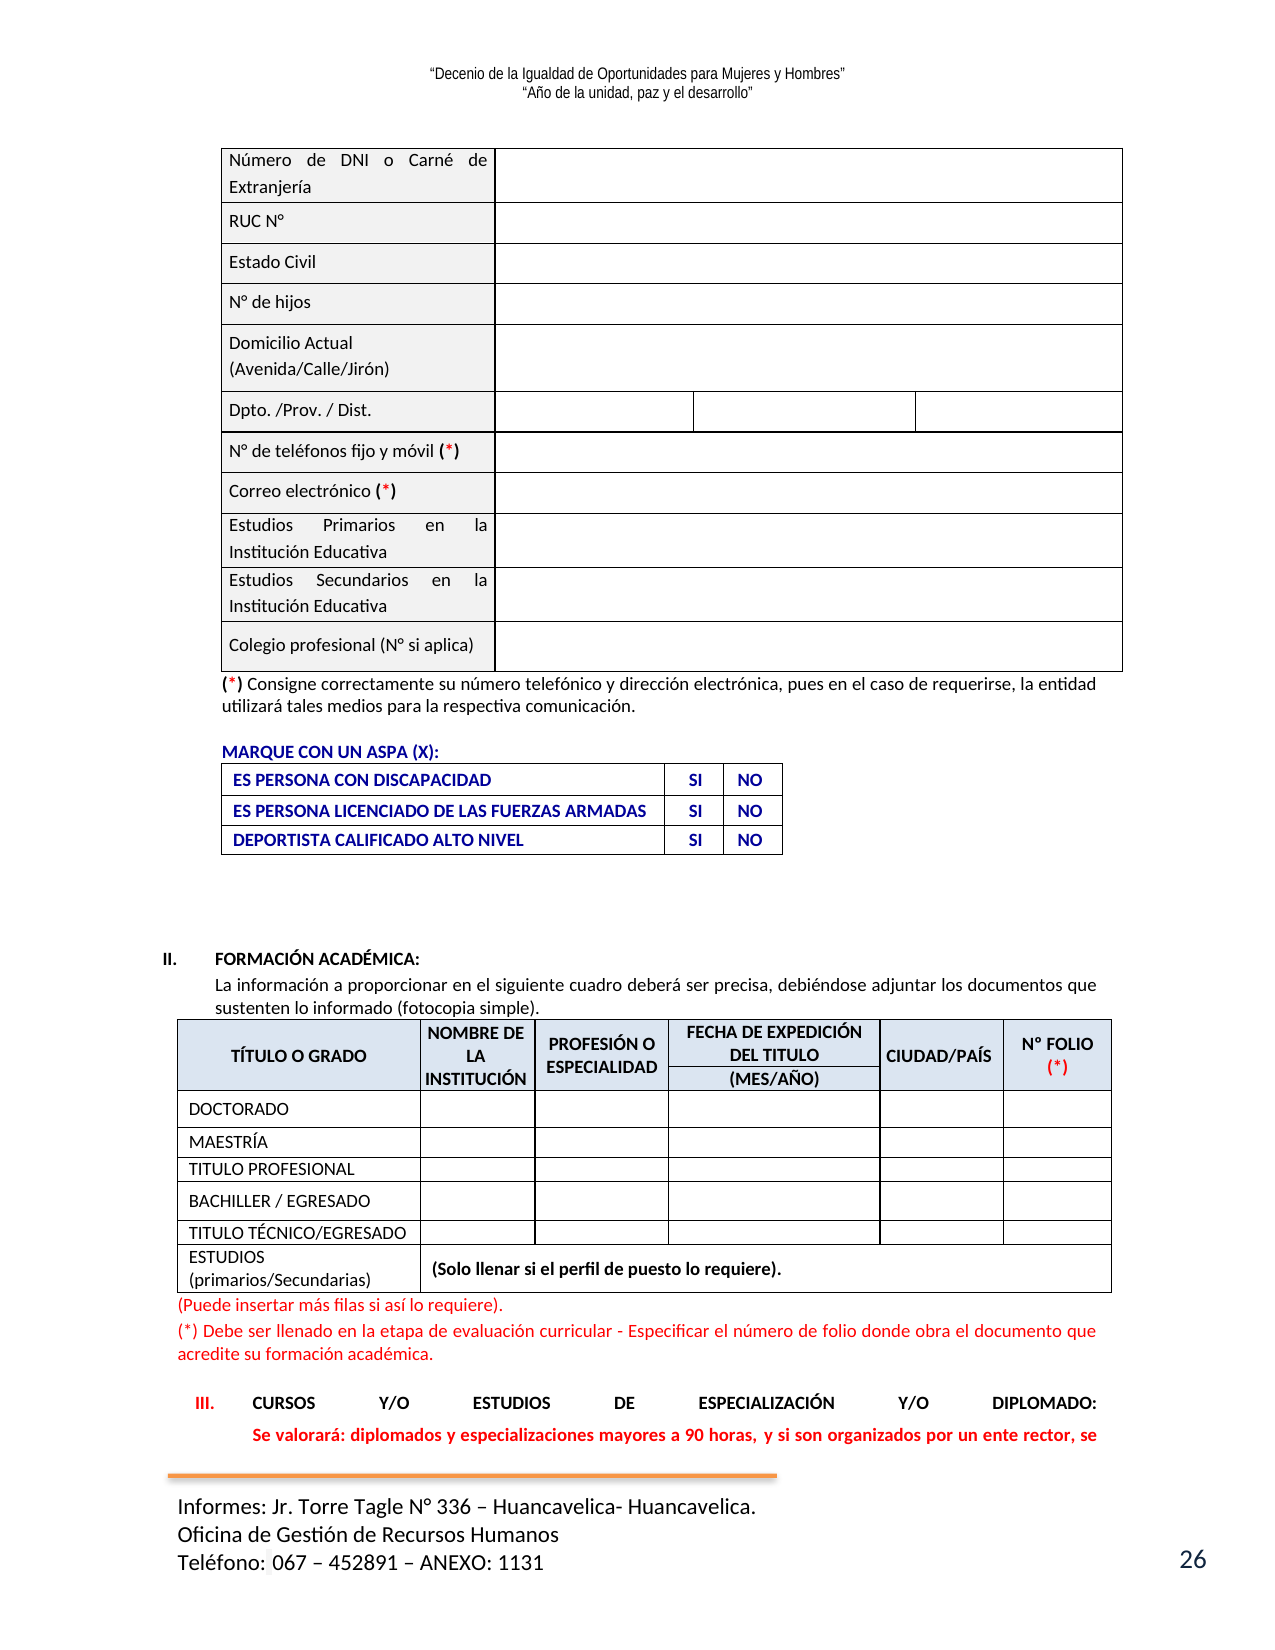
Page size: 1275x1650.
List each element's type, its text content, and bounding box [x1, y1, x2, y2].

table_cell RUC N° [222, 203, 494, 242]
table_cell [916, 392, 1122, 431]
table_cell NO [724, 826, 782, 854]
table_header NO [724, 764, 782, 795]
table_cell TITULO PROFESIONAL [178, 1158, 420, 1181]
table_cell [881, 1128, 1003, 1157]
table_cell [669, 1158, 879, 1181]
table_cell [1004, 1182, 1111, 1220]
table_cell ESTUDIOS (primarios/Secundarias) [178, 1245, 420, 1292]
table_cell [421, 1158, 534, 1181]
table_cell [496, 514, 1122, 567]
table_cell [669, 1182, 879, 1220]
table_cell MAESTRÍA [178, 1128, 420, 1157]
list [215, 1392, 1098, 1447]
table_cell [496, 325, 1122, 391]
text La información a proporcionar en el siguiente cuadro deberá ser precisa, debiéndose adjuntar los documentos que sustenten lo informado (fotocopia simple). [215, 973, 1098, 1019]
text MARQUE CON UN ASPA (X): [222, 740, 1098, 763]
table_cell Estado Civil [222, 244, 494, 283]
table_cell BACHILLER / EGRESADO [178, 1182, 420, 1220]
table_cell [496, 433, 1122, 472]
table_cell [496, 473, 1122, 513]
table_cell [536, 1221, 668, 1244]
table_header TÍTULO O GRADO [178, 1020, 420, 1090]
table_cell [496, 149, 1122, 202]
table_cell [669, 1128, 879, 1157]
table_header FECHA DE EXPEDICIÓN DEL TITULO [669, 1020, 879, 1066]
table_cell Domicilio Actual (Avenida/Calle/Jirón) [222, 325, 494, 391]
table_cell Dpto. /Prov. / Dist. [222, 392, 494, 431]
table_cell [881, 1182, 1003, 1220]
table_cell [536, 1182, 668, 1220]
table_cell Colegio profesional (N° si aplica) [222, 622, 494, 671]
table_cell [536, 1091, 668, 1127]
table_cell (MES/AÑO) [669, 1067, 879, 1090]
table_header CIUDAD/PAÍS [881, 1020, 1003, 1090]
table_header NOMBRE DE LA INSTITUCIÓN [421, 1020, 534, 1090]
table_cell Estudios Primarios en la Institución Educativa [222, 514, 494, 567]
table_cell [1004, 1128, 1111, 1157]
text (*) Consigne correctamente su número telefónico y dirección electrónica, pues en el caso de requerirse, la entidad utilizará tales medios para la respectiva comunicación. [222, 672, 1098, 717]
table_cell [881, 1158, 1003, 1181]
table_cell [1004, 1158, 1111, 1181]
table_cell ES PERSONA LICENCIADO DE LAS FUERZAS ARMADAS [222, 796, 664, 824]
table_cell N° de teléfonos fijo y móvil (*) [222, 433, 494, 472]
table_cell SI [665, 826, 723, 854]
table_cell [496, 284, 1122, 324]
table_header PROFESIÓN O ESPECIALIDAD [536, 1020, 668, 1090]
table_cell [421, 1221, 534, 1244]
table_cell [1004, 1221, 1111, 1244]
text (*) Debe ser llenado en la etapa de evaluación curricular - Especificar el número de folio donde obra el documento que acredite su formación académica. [177, 1319, 1098, 1365]
table_cell DOCTORADO [178, 1091, 420, 1127]
table_cell [421, 1182, 534, 1220]
table_cell [881, 1091, 1003, 1127]
table_cell [496, 392, 693, 431]
table_cell N° de hijos [222, 284, 494, 324]
table_cell [669, 1221, 879, 1244]
table_cell Estudios Secundarios en la Institución Educativa [222, 568, 494, 621]
table_header ES PERSONA CON DISCAPACIDAD [222, 764, 664, 795]
table_cell [496, 568, 1122, 621]
table_cell TITULO TÉCNICO/EGRESADO [178, 1221, 420, 1244]
list FORMACIÓN ACADÉMICA: [177, 947, 1098, 970]
table_cell [536, 1128, 668, 1157]
table_cell [496, 203, 1122, 242]
table_header SI [665, 764, 723, 795]
table_cell [694, 392, 915, 431]
table_cell [1004, 1091, 1111, 1127]
table_cell [496, 244, 1122, 283]
table_cell SI [665, 796, 723, 824]
table_cell DEPORTISTA CALIFICADO ALTO NIVEL [222, 826, 664, 854]
table_cell [421, 1091, 534, 1127]
table_cell [496, 622, 1122, 671]
table_cell Correo electrónico (*) [222, 473, 494, 513]
table_cell Número de DNI o Carné de Extranjería [222, 149, 494, 202]
table_header Nº FOLIO (*) [1004, 1020, 1111, 1090]
table_cell [421, 1128, 534, 1157]
table_cell NO [724, 796, 782, 824]
table_cell [881, 1221, 1003, 1244]
table_cell [669, 1091, 879, 1127]
text (Puede insertar más filas si así lo requiere). [177, 1293, 1098, 1316]
table_cell [536, 1158, 668, 1181]
table_cell (Solo llenar si el perfil de puesto lo requiere). [421, 1245, 1111, 1292]
